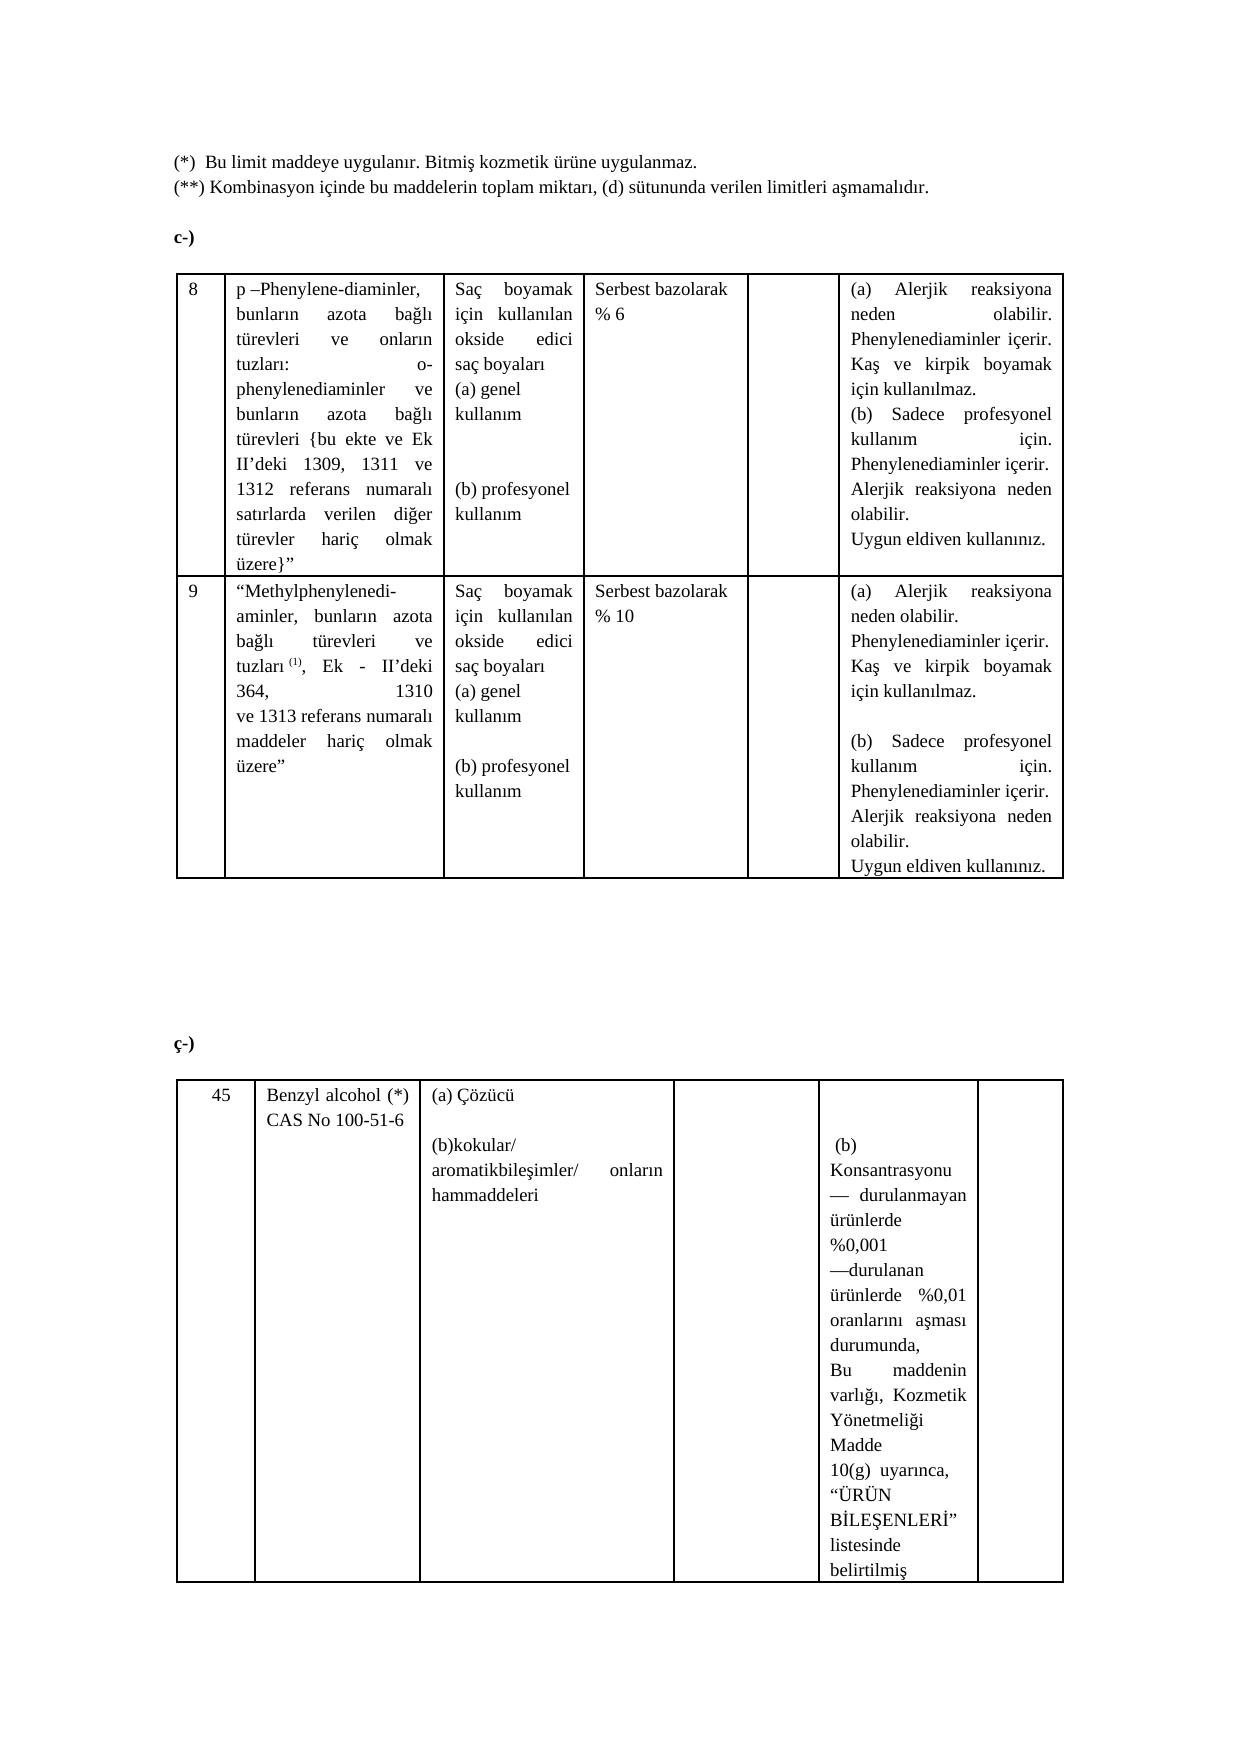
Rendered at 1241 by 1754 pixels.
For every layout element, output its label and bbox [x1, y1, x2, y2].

table_header [146, 148, 1094, 1583]
